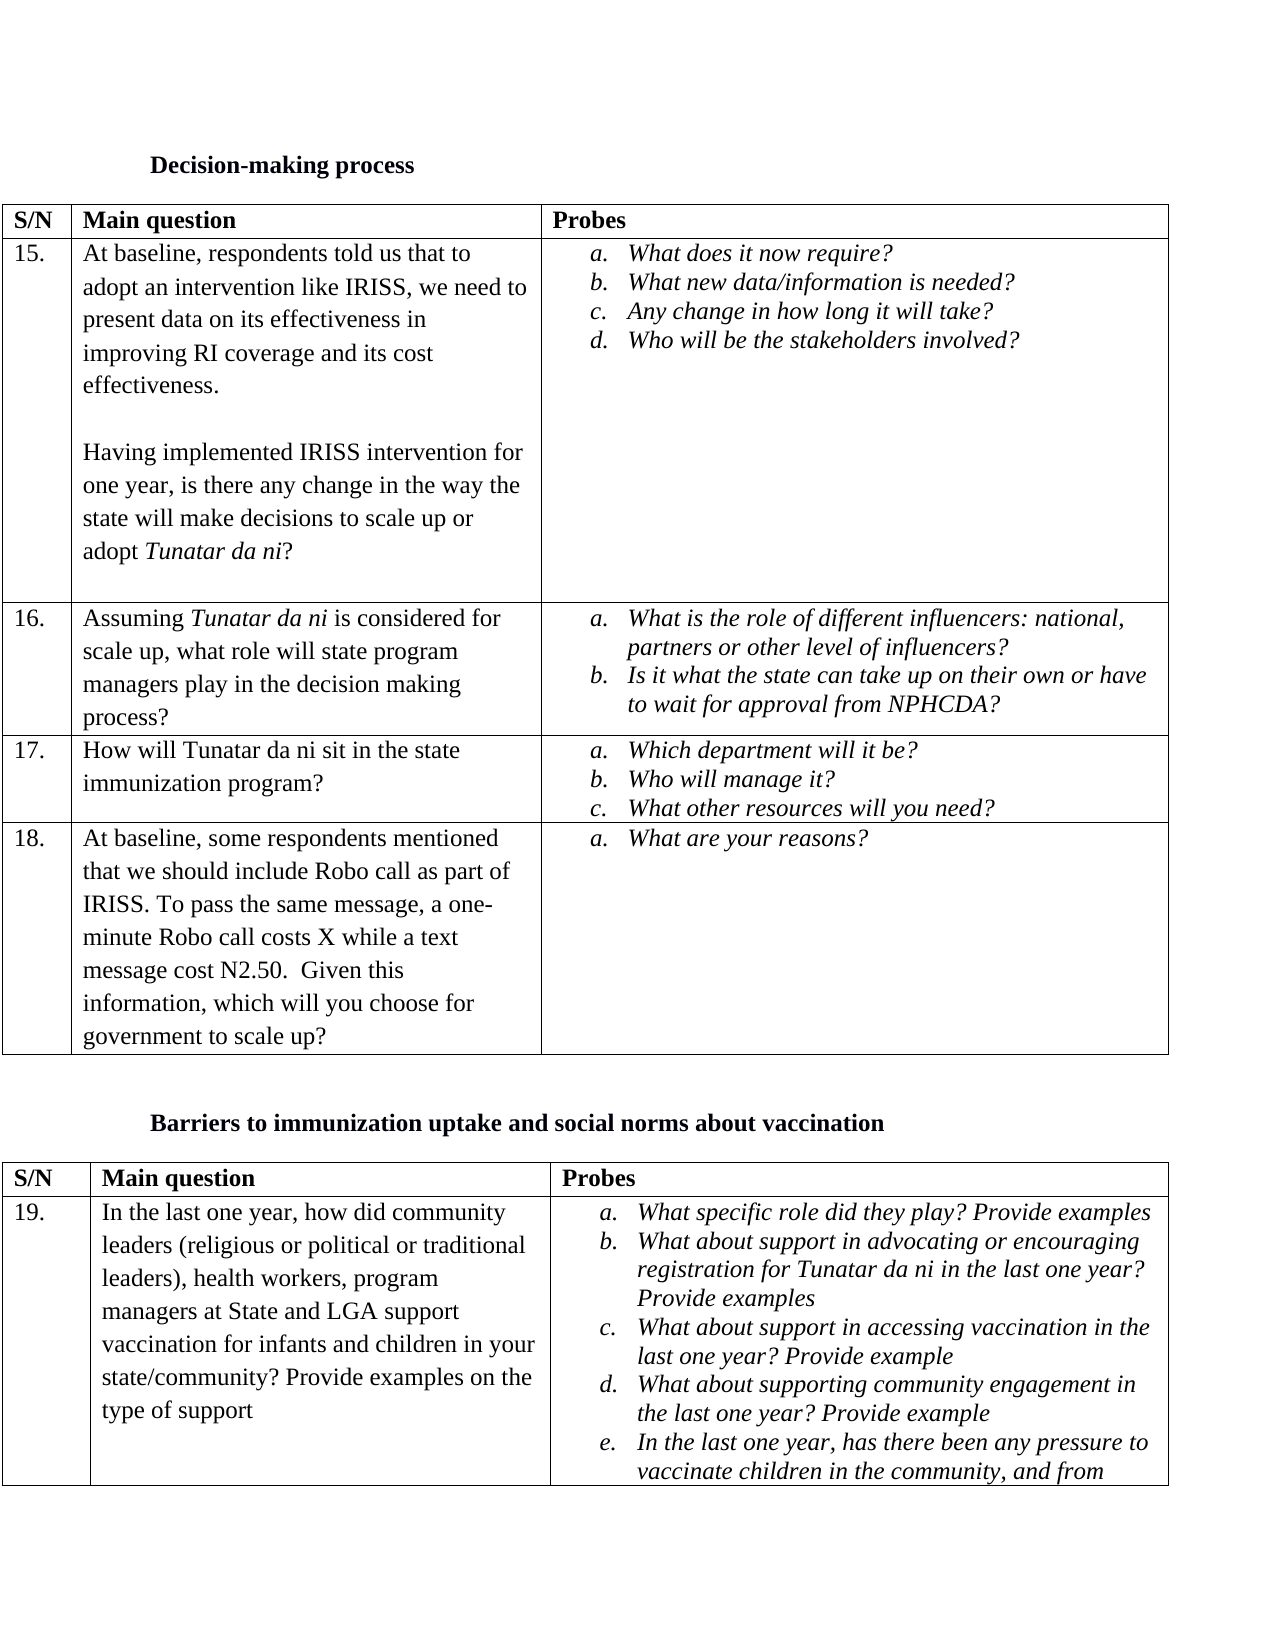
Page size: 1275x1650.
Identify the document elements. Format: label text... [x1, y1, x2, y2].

table_cell What is the role of different influencers: national, partners or other level of influencers? Is it what the state can take up on their own or have to wait for approval from NPHCDA? [542, 603, 1168, 734]
text Decision-making process [150, 150, 1125, 179]
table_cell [91, 1197, 550, 1484]
table_cell At baseline, some respondents mentioned that we should include Robo call as part of IRISS. To pass the same message, a one-minute Robo call costs X while a text message cost N2.50. Given this information, which will you choose for government to scale up? [72, 823, 541, 1053]
table_cell Assuming Tunatar da ni is considered for scale up, what role will state program managers play in the decision making process? [72, 603, 541, 734]
table_cell 18. [3, 823, 71, 1053]
text Barriers to immunization uptake and social norms about vaccination [150, 1108, 1125, 1137]
table_header S/N [3, 1163, 90, 1196]
table_header Main question [91, 1163, 550, 1196]
table_cell 19. [3, 1197, 90, 1484]
table_cell 15. [3, 239, 71, 602]
table_cell 16. [3, 603, 71, 734]
table_cell Which department will it be? Who will manage it? What other resources will you need? [542, 736, 1168, 822]
table_header Main question [72, 205, 541, 237]
table_cell What are your reasons? [542, 823, 1168, 1053]
table_cell At baseline, respondents told us that to adopt an intervention like IRISS, we need to present data on its effectiveness in improving RI coverage and its cost effectiveness. Having implemented IRISS intervention for one year, is there any change in the way the state will make decisions to scale up or adopt Tunatar da ni? [72, 239, 541, 602]
table_cell How will Tunatar da ni sit in the state immunization program? [72, 736, 541, 822]
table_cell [551, 1197, 1168, 1484]
table_header Probes [551, 1163, 1168, 1196]
table_cell 17. [3, 736, 71, 822]
table_header S/N [3, 205, 71, 237]
table_header Probes [542, 205, 1168, 237]
table_cell What does it now require? What new data/information is needed? Any change in how long it will take? Who will be the stakeholders involved? [542, 239, 1168, 602]
